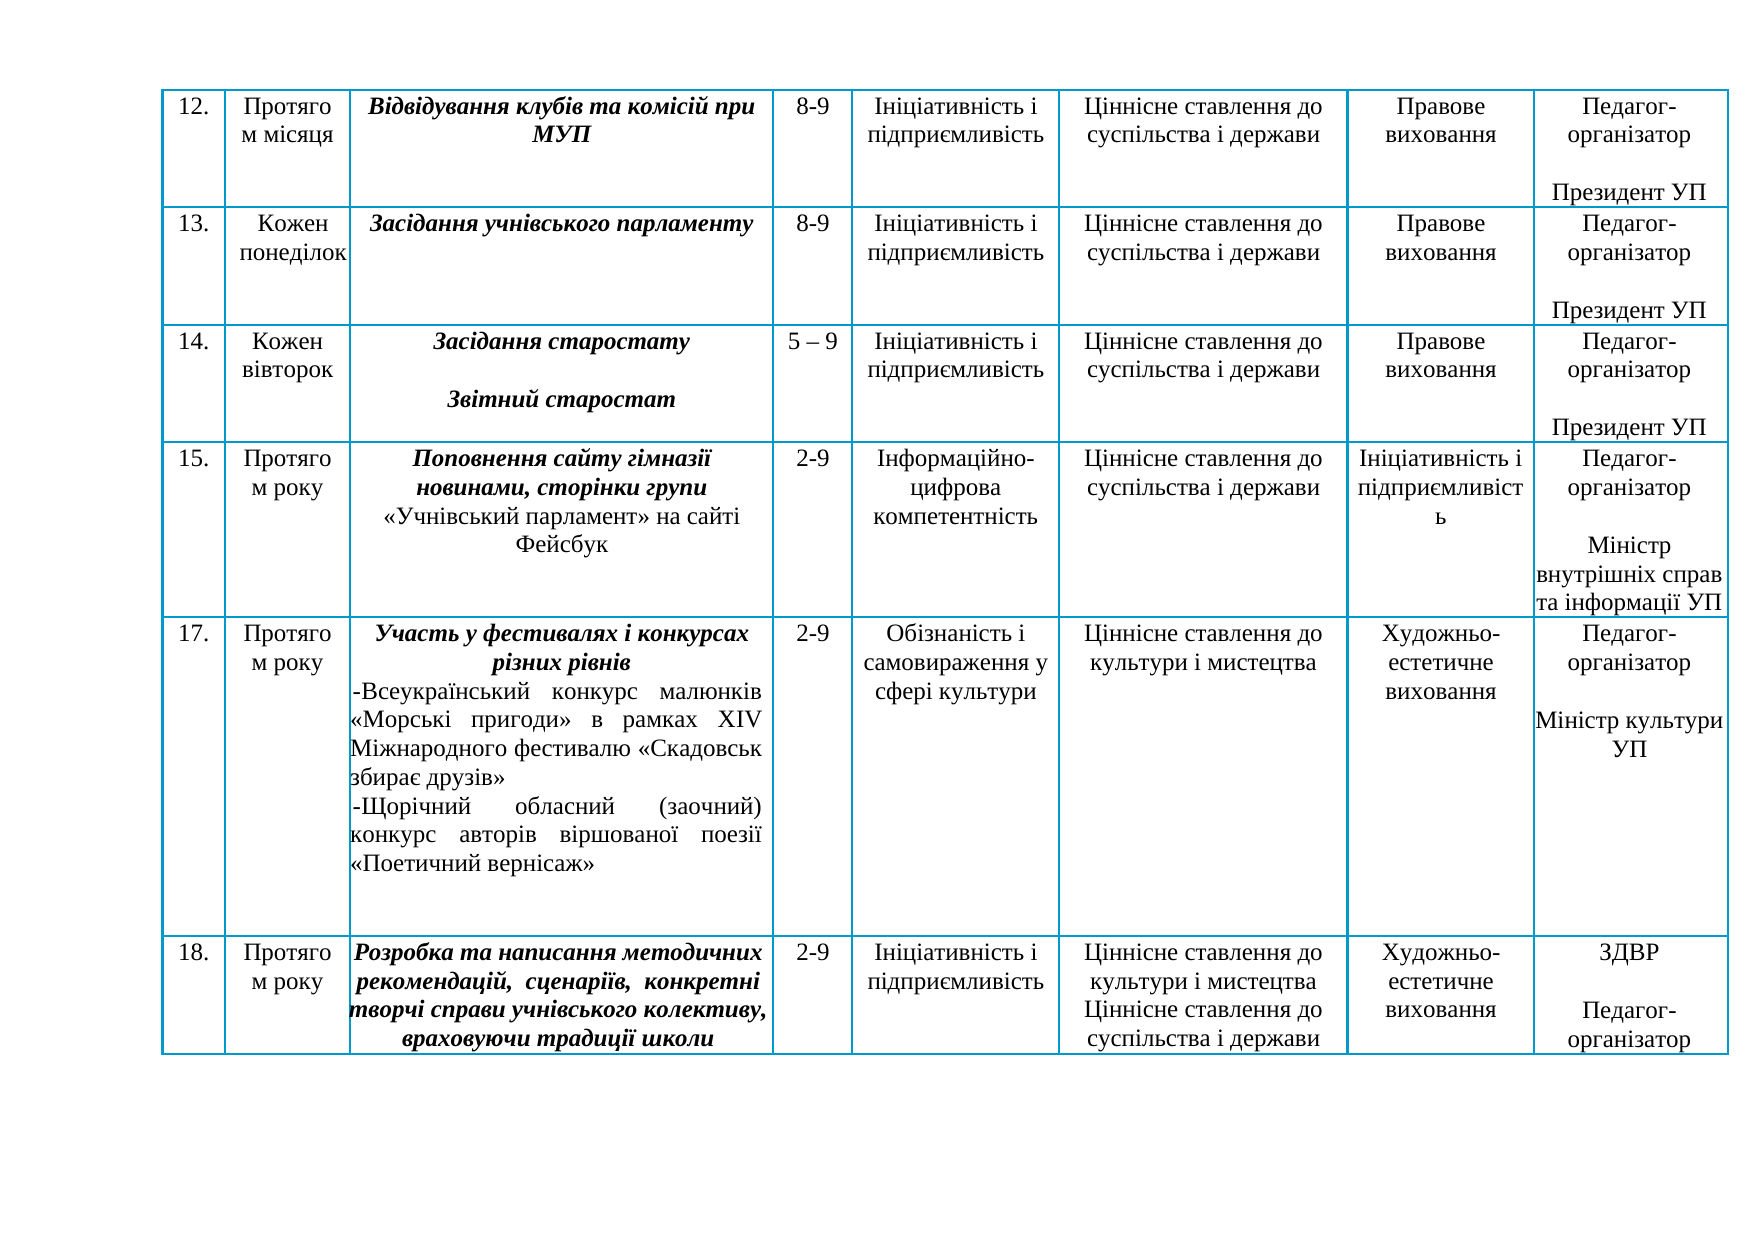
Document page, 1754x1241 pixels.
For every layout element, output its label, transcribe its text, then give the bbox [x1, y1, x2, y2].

table_cell Педагог-організатор Президент УП [1535, 208, 1727, 324]
table_cell Ціннісне ставлення до суспільства і держави [1060, 208, 1346, 324]
table_cell 5 – 9 [774, 326, 851, 441]
table_cell Ціннісне ставлення до суспільства і держави [1060, 443, 1346, 616]
table_cell Правове виховання [1349, 326, 1533, 441]
table_cell Засідання учнівського парламенту [351, 208, 772, 324]
table_cell 2-9 [774, 443, 851, 616]
table_cell Ініціативність і підприємливість [853, 208, 1058, 324]
table_cell Ініціативність і підприємливість [1349, 443, 1533, 616]
table_cell Протягом місяця [226, 91, 349, 206]
table_cell Протягом року [226, 618, 349, 935]
table_cell Педагог-організатор Міністр культури УП [1535, 618, 1727, 935]
table_cell Ініціативність і підприємливість [853, 91, 1058, 206]
table_cell 2-9 [774, 937, 851, 1052]
table_cell 8-9 [774, 208, 851, 324]
table_cell 12. [164, 91, 224, 206]
table_cell Протягом року [226, 937, 349, 1052]
table_cell Ціннісне ставлення до культури і мистецтва [1060, 618, 1346, 935]
table_cell Педагог-організатор Президент УП [1535, 91, 1727, 206]
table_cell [1060, 937, 1346, 1052]
table_cell Художньо-естетичне виховання [1349, 618, 1533, 935]
table_cell Поповнення сайту гімназії новинами, сторінки групи «Учнівський парламент» на сайті Фейсбук [351, 443, 772, 616]
table_cell Ціннісне ставлення до суспільства і держави [1060, 91, 1346, 206]
table_cell Обізнаність і самовираження у сфері культури [853, 618, 1058, 935]
table_cell Кожен вівторок [226, 326, 349, 441]
table_cell 14. [164, 326, 224, 441]
table_cell Ціннісне ставлення до суспільства і держави [1060, 326, 1346, 441]
table_cell Участь у фестивалях і конкурсах різних рівнів Всеукраїнський конкурс малюнків «Морські пригоди» в рамках ХIV Міжнародного фестивалю «Скадовськ збирає друзів» Щорічний обласний (заочний) конкурс авторів віршованої поезії «Поетичний вернісаж» [351, 618, 772, 935]
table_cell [853, 937, 1058, 1052]
table_cell 2-9 [774, 618, 851, 935]
table_cell 13. [164, 208, 224, 324]
table_cell Педагог-організатор Президент УП [1535, 326, 1727, 441]
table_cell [1535, 937, 1727, 1052]
table_cell 8-9 [774, 91, 851, 206]
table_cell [351, 937, 772, 1052]
table_cell Правове виховання [1349, 91, 1533, 206]
table_cell Протягом року [226, 443, 349, 616]
table_cell Засідання старостату Звітний старостат [351, 326, 772, 441]
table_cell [1349, 937, 1533, 1052]
table_cell Інформаційно-цифрова компетентність [853, 443, 1058, 616]
table_cell Педагог-організатор Міністр внутрішніх справ та інформації УП [1535, 443, 1727, 616]
table_cell 18. [164, 937, 224, 1052]
table_cell 17. [164, 618, 224, 935]
table_cell Відвідування клубів та комісій при МУП [351, 91, 772, 206]
table_cell Правове виховання [1349, 208, 1533, 324]
table_cell 15. [164, 443, 224, 616]
table_cell Кожен понеділок [226, 208, 349, 324]
table_cell Ініціативність і підприємливість [853, 326, 1058, 441]
